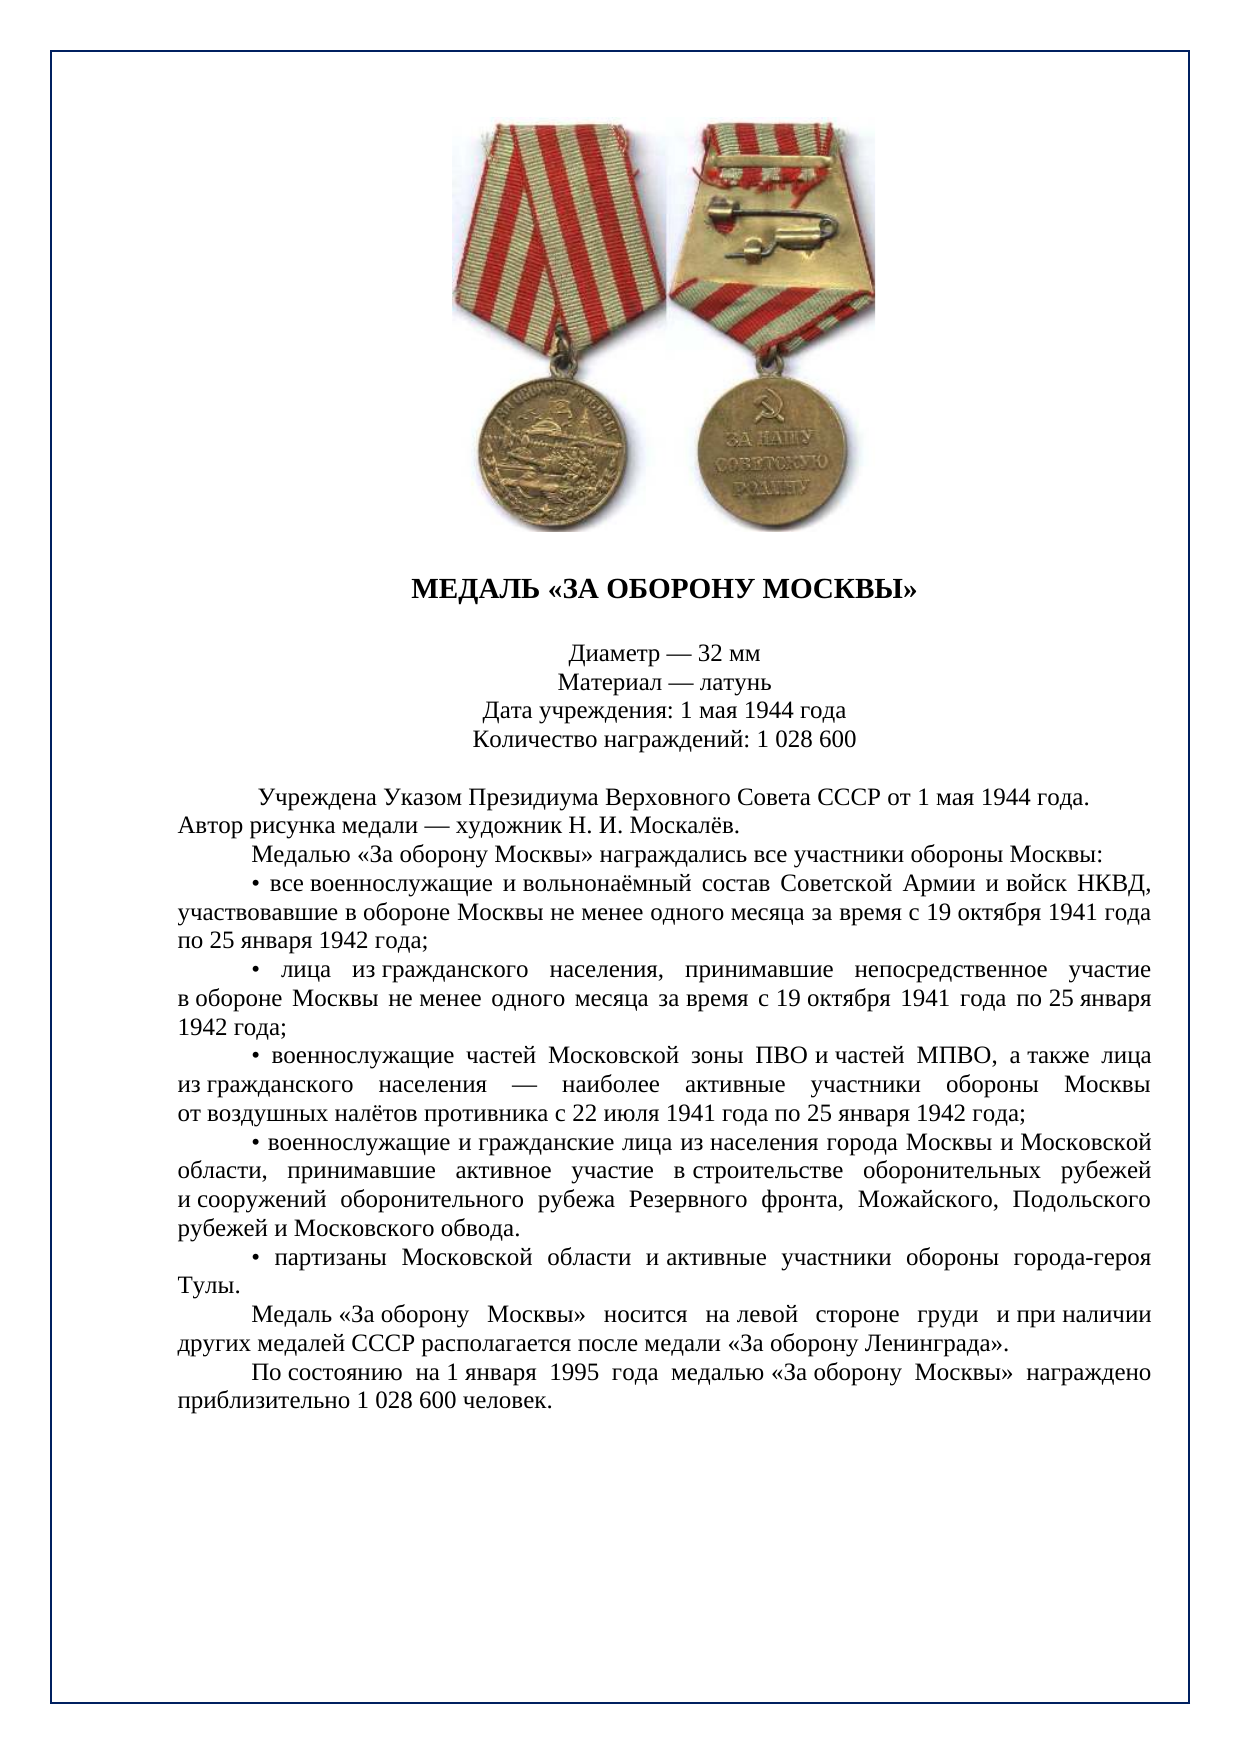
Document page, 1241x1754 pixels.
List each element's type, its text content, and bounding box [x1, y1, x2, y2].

text • военнослужащие частей Московской зоны ПВО и частей МПВО, а также лица из гражданского населения — наиболее активные участники обороны Москвы от воздушных налётов противника с 22 июля 1941 года по 25 января 1942 года; [177, 1041, 1152, 1127]
text • все военнослужащие и вольнонаёмный состав Советской Армии и войск НКВД, участвовавшие в обороне Москвы не менее одного месяца за время с 19 октября 1941 года по 25 января 1942 года; [177, 868, 1152, 954]
text Медалью «За оборону Москвы» награждались все участники обороны Москвы: [177, 839, 1152, 868]
text • партизаны Московской области и активные участники обороны города-героя Тулы. [177, 1242, 1152, 1299]
text МЕДАЛЬ «ЗА ОБОРОНУ МОСКВЫ» [177, 571, 1152, 604]
text • военнослужащие и гражданские лица из населения города Москвы и Московской области, принимавшие активное участие в строительстве оборонительных рубежей и сооружений оборонительного рубежа Резервного фронта, Можайского, Подольского рубежей и Московского обвода. [177, 1127, 1152, 1242]
text • лица из гражданского населения, принимавшие непосредственное участие в обороне Москвы не менее одного месяца за время с 19 октября 1941 года по 25 января 1942 года; [177, 954, 1152, 1041]
text Медаль «За оборону Москвы» носится на левой стороне груди и при наличии других медалей СССР располагается после медали «За оборону Ленинграда». [177, 1299, 1152, 1357]
text Диаметр — 32 мм Материал — латунь Дата учреждения: 1 мая 1944 года Количество награждений: 1 028 600 [177, 638, 1152, 753]
text Автор рисунка медали — художник Н. И. Москалёв. [177, 811, 1152, 839]
picture [452, 117, 876, 532]
text Учреждена Указом Президиума Верховного Совета СССР от 1 мая 1944 года. [177, 782, 1152, 811]
text По состоянию на 1 января 1995 года медалью «За оборону Москвы» награждено приблизительно 1 028 600 человек. [177, 1357, 1152, 1414]
